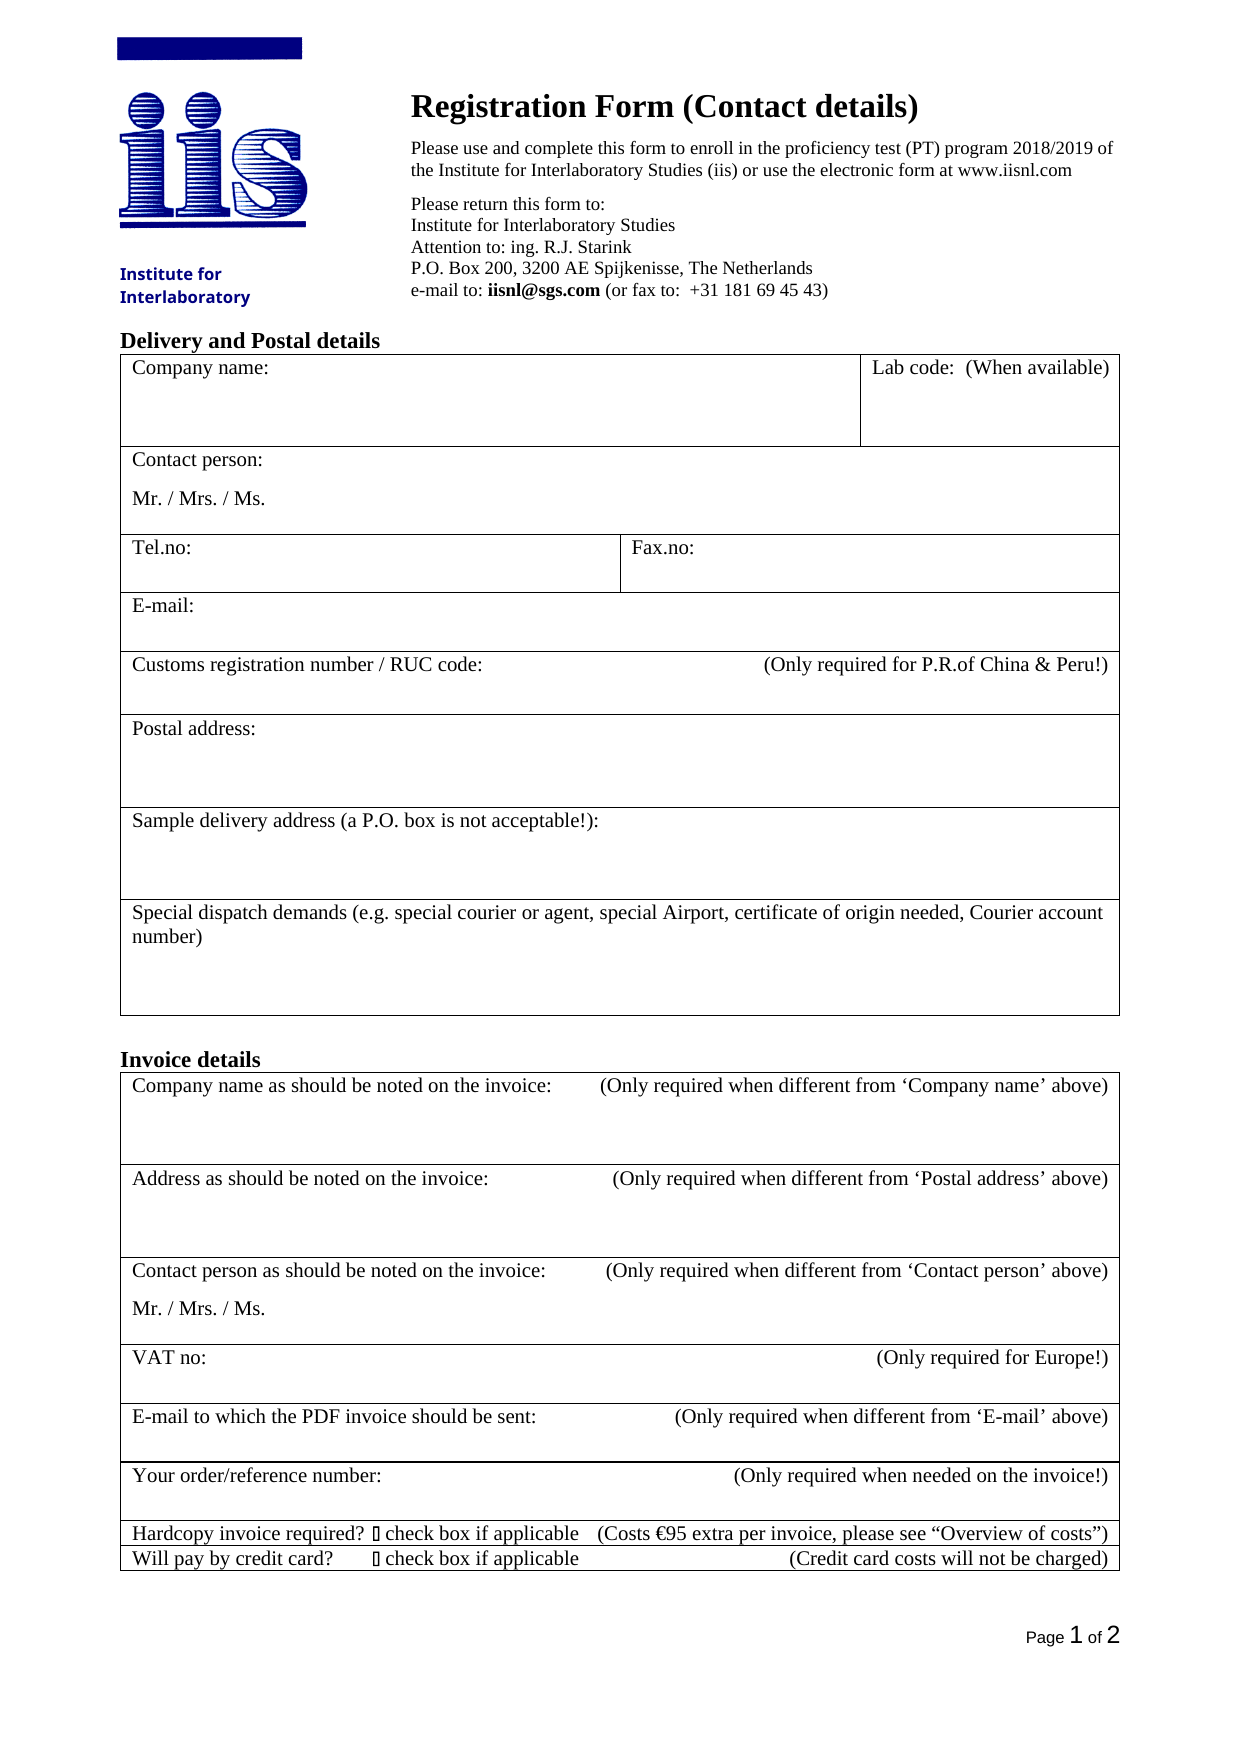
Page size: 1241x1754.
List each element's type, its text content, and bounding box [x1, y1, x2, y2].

table_cell Your order/reference number: (Only required when needed on the invoice!) [121, 1463, 1119, 1520]
table_cell Tel.no: [121, 535, 620, 592]
table_cell Postal address: [121, 715, 1119, 807]
table_cell E-mail: [121, 593, 1119, 651]
table_cell Hardcopy invoice required? check box if applicable (Costs €95 extra per invoice, please see “Overview of costs”) [121, 1521, 1119, 1545]
text Delivery and Postal details [120, 327, 1120, 354]
table_cell Fax.no: [621, 535, 1119, 592]
table_cell Special dispatch demands (e.g. special courier or agent, special Airport, certificate of origin needed, Courier account number) [121, 900, 1119, 1015]
table_header Company name as should be noted on the invoice: (Only required when different from ‘Company name’ above) [121, 1073, 1119, 1164]
picture [112, 37, 311, 233]
table_cell Contact person: Mr. / Mrs. / Ms. [121, 447, 1119, 534]
text Invoice details [120, 1046, 1120, 1072]
table_cell Customs registration number / RUC code: (Only required for P.R.of China & Peru!) [121, 652, 1119, 714]
table_cell E-mail to which the PDF invoice should be sent: (Only required when different from ‘E-mail’ above) [121, 1404, 1119, 1461]
table_cell Address as should be noted on the invoice: (Only required when different from ‘Postal address’ above) [121, 1165, 1119, 1257]
table_cell Contact person as should be noted on the invoice: (Only required when different from ‘Contact person’ above) Mr. / Mrs. / Ms. [121, 1258, 1119, 1344]
table_cell VAT no: (Only required for Europe!) [121, 1345, 1119, 1403]
table_cell Will pay by credit card? check box if applicable (Credit card costs will not be charged) [121, 1546, 1119, 1570]
table_header Company name: [121, 355, 860, 446]
table_cell Sample delivery address (a P.O. box is not acceptable!): [121, 808, 1119, 899]
table_header Lab code: (When available) [861, 355, 1119, 446]
